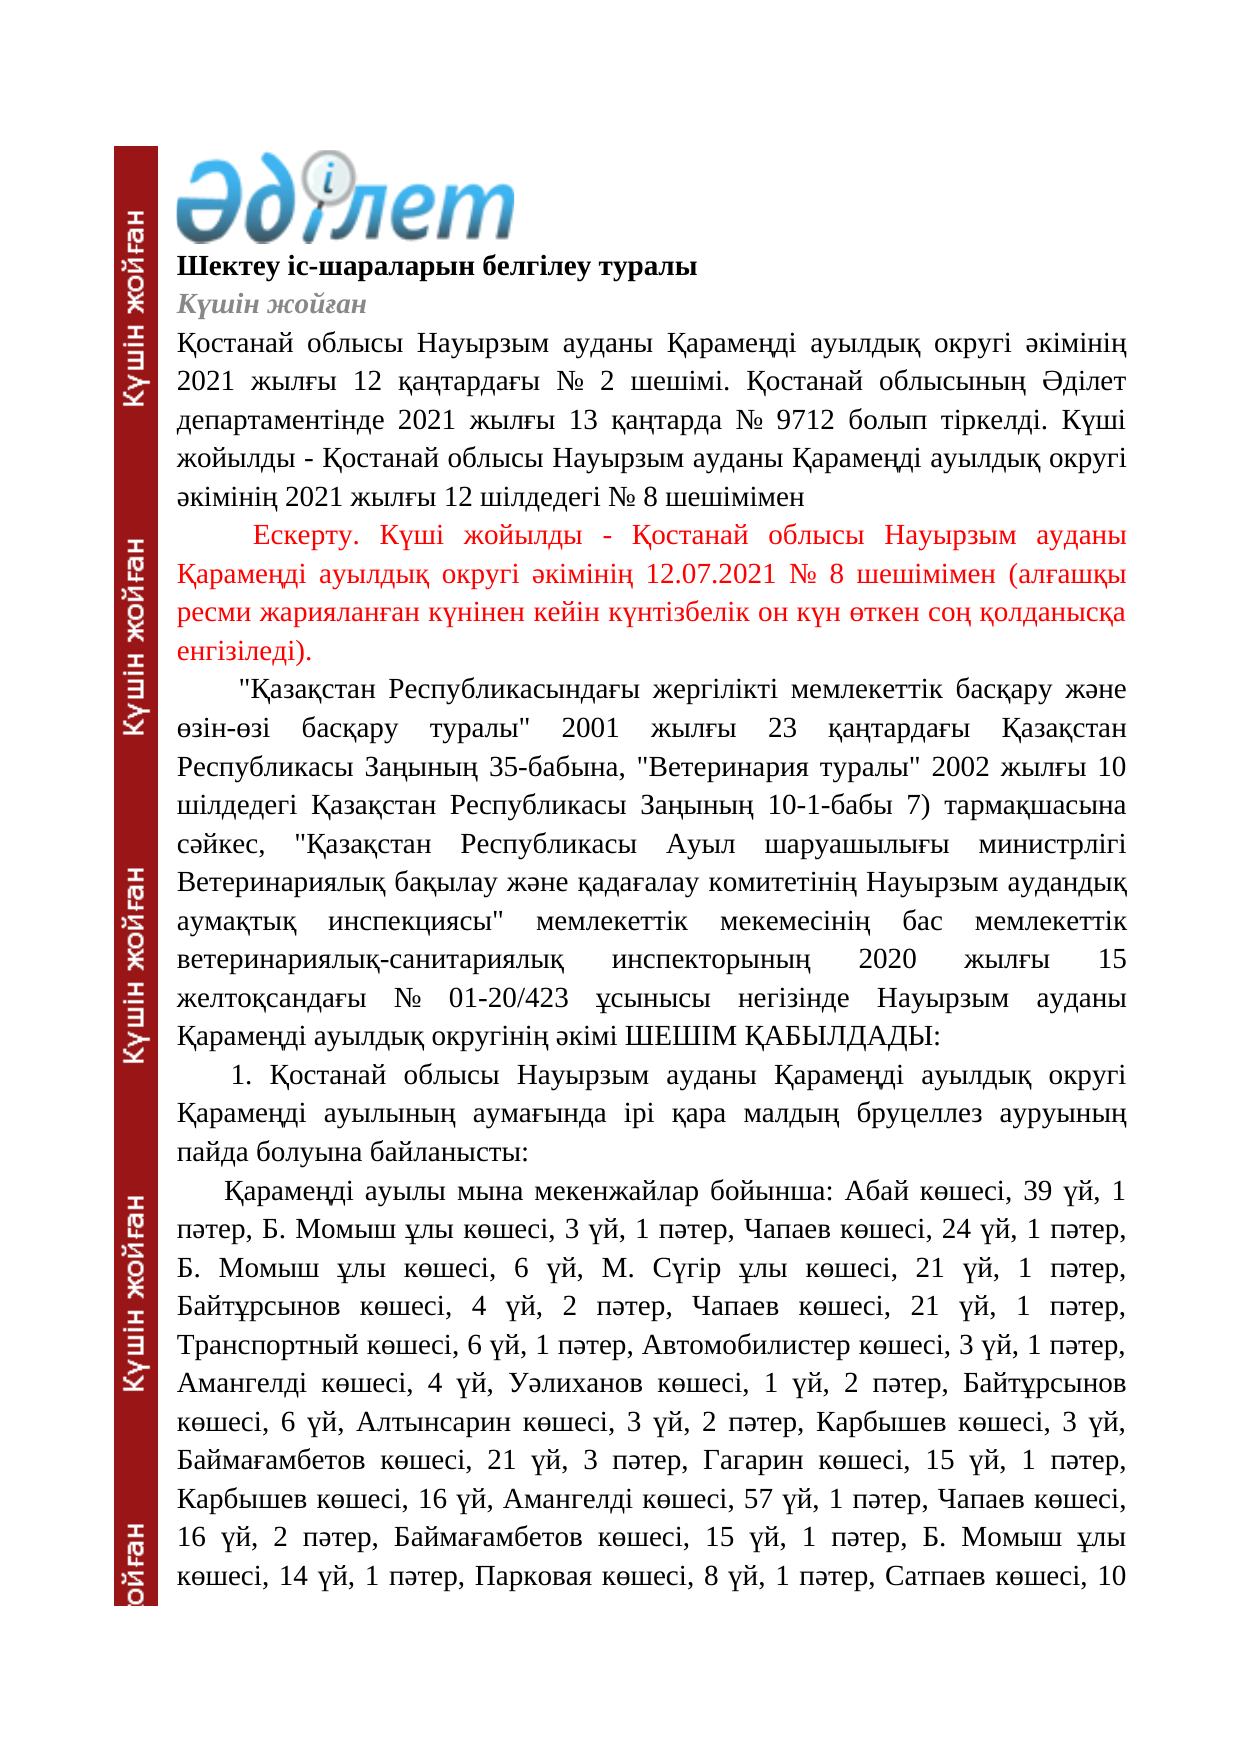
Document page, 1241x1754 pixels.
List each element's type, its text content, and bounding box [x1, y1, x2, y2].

picture [114, 667, 158, 672]
text Күшін жойған [112, 286, 1128, 320]
picture [114, 1052, 158, 1057]
text Ескерту. Күші жойылды - Қостанай облысы Науырзым ауданы Қарамеңді ауылдық округі әкімінің 12.07.2021 № 8 шешімімен (алғашқы ресми жарияланған күнінен кейін күнтізбелік он күн өткен соң қолданысқа енгізіледі). [112, 517, 1128, 667]
picture [114, 1592, 158, 1606]
text "Қазақстан Республикасындағы жергілікті мемлекеттік басқару және өзін-өзі басқару туралы" 2001 жылғы 23 қаңтардағы Қазақстан Республикасы Заңының 35-бабына, "Ветеринария туралы" 2002 жылғы 10 шілдедегі Қазақстан Республикасы Заңының 10-1-бабы 7) тармақшасына сәйкес, "Қазақстан Республикасы Ауыл шаруашылығы министрлігі Ветеринариялық бақылау және қадағалау комитетінің Науырзым аудандық аумақтық инспекциясы" мемлекеттік мекемесінің бас мемлекеттік ветеринариялық-санитариялық инспекторының 2020 жылғы 15 желтоқсандағы № 01-20/423 ұсынысы негізінде Науырзым ауданы Қарамеңді ауылдық округінің әкімі ШЕШІМ ҚАБЫЛДАДЫ: [112, 672, 1128, 1052]
picture [176, 150, 515, 244]
text Шектеу іс-шараларын белгілеу туралы [112, 248, 1128, 281]
picture [114, 320, 158, 325]
text 1. Қостанай облысы Науырзым ауданы Қарамеңді ауылдық округі Қарамеңді ауылының аумағында ірі қара малдың бруцеллез ауруының пайда болуына байланысты: [112, 1057, 1128, 1168]
picture [114, 281, 158, 286]
picture [114, 146, 158, 248]
picture [114, 512, 158, 517]
picture [114, 1168, 158, 1173]
text Қостанай облысы Науырзым ауданы Қарамеңді ауылдық округі әкімінің 2021 жылғы 12 қаңтардағы № 2 шешімі. Қостанай облысының Әділет департаментінде 2021 жылғы 13 қаңтарда № 9712 болып тіркелді. Күші жойылды - Қостанай облысы Науырзым ауданы Қарамеңді ауылдық округі әкімінің 2021 жылғы 12 шілдедегі № 8 шешімімен [112, 325, 1128, 512]
